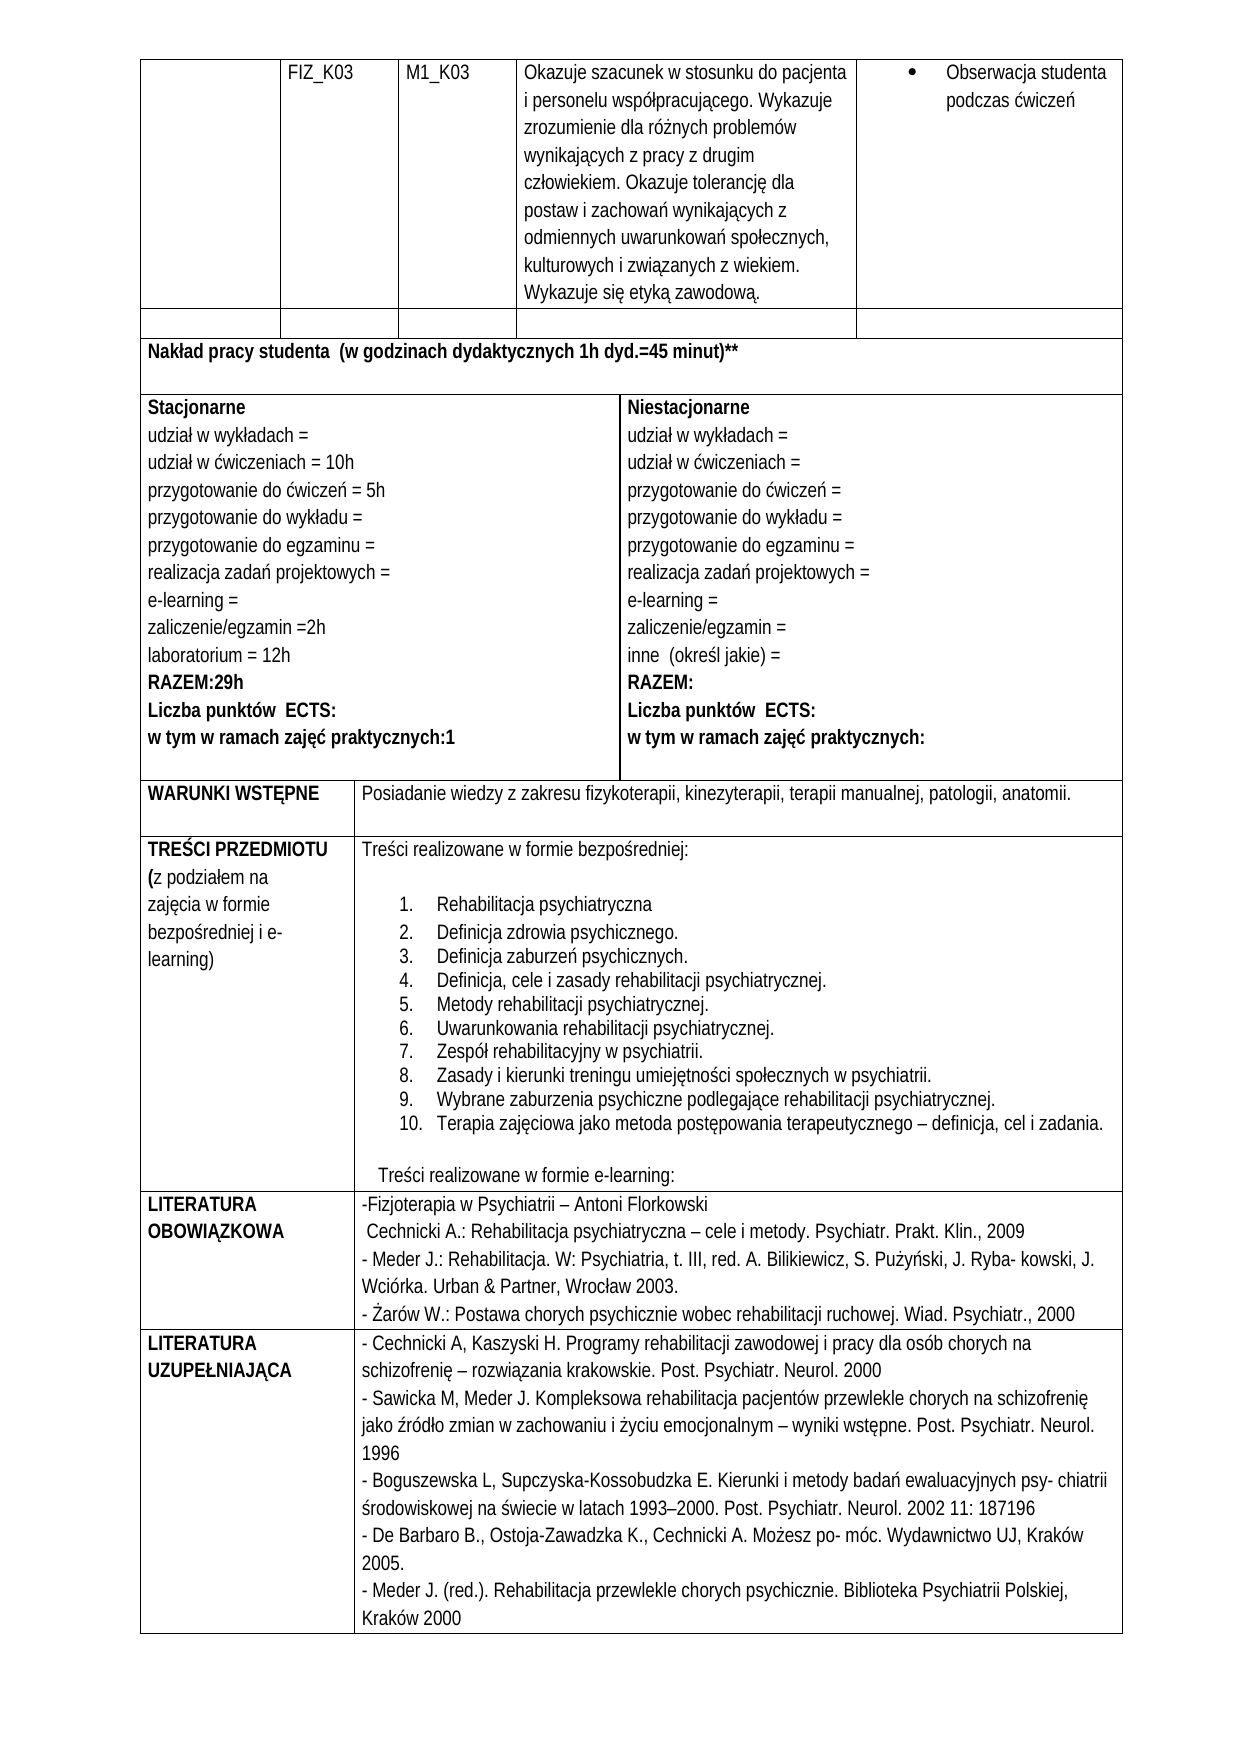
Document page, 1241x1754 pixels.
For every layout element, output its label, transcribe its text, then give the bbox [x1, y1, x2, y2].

table_cell -Fizjoterapia w Psychiatrii – Antoni Florkowski Cechnicki A.: Rehabilitacja psychiatryczna – cele i metody. Psychiatr. Prakt. Klin., 2009 - Meder J.: Rehabilitacja. W: Psychiatria, t. III, red. A. Bilikiewicz, S. Pużyński, J. Ryba- kowski, J. Wciórka. Urban & Partner, Wrocław 2003. - Żarów W.: Postawa chorych psychicznie wobec rehabilitacji ruchowej. Wiad. Psychiatr., 2000 [355, 1192, 1122, 1329]
table_header [141, 60, 280, 308]
table_cell Stacjonarne udział w wykładach = udział w ćwiczeniach = 10h przygotowanie do ćwiczeń = 5h przygotowanie do wykładu = przygotowanie do egzaminu = realizacja zadań projektowych = e-learning = zaliczenie/egzamin =2h laboratorium = 12h RAZEM:29h Liczba punktów ECTS: w tym w ramach zajęć praktycznych:1 [141, 395, 619, 780]
table_cell WARUNKI WSTĘPNE [141, 781, 354, 836]
table_cell Treści realizowane w formie bezpośredniej: Rehabilitacja psychiatryczna Definicja zdrowia psychicznego. Definicja zaburzeń psychicznych. Definicja, cele i zasady rehabilitacji psychiatrycznej. Metody rehabilitacji psychiatrycznej. Uwarunkowania rehabilitacji psychiatrycznej. Zespół rehabilitacyjny w psychiatrii. Zasady i kierunki treningu umiejętności społecznych w psychiatrii. Wybrane zaburzenia psychiczne podlegające rehabilitacji psychiatrycznej. Terapia zajęciowa jako metoda postępowania terapeutycznego – definicja, cel i zadania. Treści realizowane w formie e-learning: [355, 837, 1122, 1191]
table_cell [281, 309, 398, 338]
table_header M1_K03 [399, 60, 516, 308]
table_header Okazuje szacunek w stosunku do pacjenta i personelu współpracującego. Wykazuje zrozumienie dla różnych problemów wynikających z pracy z drugim człowiekiem. Okazuje tolerancję dla postaw i zachowań wynikających z odmiennych uwarunkowań społecznych, kulturowych i związanych z wiekiem. Wykazuje się etyką zawodową. [517, 60, 856, 308]
table_cell [399, 309, 516, 338]
table_cell [857, 309, 1122, 338]
table_cell TREŚCI PRZEDMIOTU (z podziałem na zajęcia w formie bezpośredniej i e-learning) [141, 837, 354, 1191]
table_header FIZ_K03 [281, 60, 398, 308]
table_cell LITERATURA OBOWIĄZKOWA [141, 1192, 354, 1329]
table_cell Nakład pracy studenta (w godzinach dydaktycznych 1h dyd.=45 minut)** [141, 339, 1122, 394]
table_cell [141, 309, 280, 338]
table_cell Niestacjonarne udział w wykładach = udział w ćwiczeniach = przygotowanie do ćwiczeń = przygotowanie do wykładu = przygotowanie do egzaminu = realizacja zadań projektowych = e-learning = zaliczenie/egzamin = inne (określ jakie) = RAZEM: Liczba punktów ECTS: w tym w ramach zajęć praktycznych: [621, 395, 1122, 780]
table_cell LITERATURA UZUPEŁNIAJĄCA [141, 1330, 354, 1633]
table_header Obserwacja studenta podczas ćwiczeń [857, 60, 1122, 308]
table_cell Posiadanie wiedzy z zakresu fizykoterapii, kinezyterapii, terapii manualnej, patologii, anatomii. [355, 781, 1122, 836]
table_cell - Cechnicki A, Kaszyski H. Programy rehabilitacji zawodowej i pracy dla osób chorych na schizofrenię – rozwiązania krakowskie. Post. Psychiatr. Neurol. 2000 - Sawicka M, Meder J. Kompleksowa rehabilitacja pacjentów przewlekle chorych na schizofrenię jako źródło zmian w zachowaniu i życiu emocjonalnym – wyniki wstępne. Post. Psychiatr. Neurol. 1996 - Boguszewska L, Supczyska-Kossobudzka E. Kierunki i metody badań ewaluacyjnych psy- chiatrii środowiskowej na świecie w latach 1993–2000. Post. Psychiatr. Neurol. 2002 11: 187196 - De Barbaro B., Ostoja-Zawadzka K., Cechnicki A. Możesz po- móc. Wydawnictwo UJ, Kraków 2005. - Meder J. (red.). Rehabilitacja przewlekle chorych psychicznie. Biblioteka Psychiatrii Polskiej, Kraków 2000 [355, 1330, 1122, 1633]
table_cell [517, 309, 856, 338]
